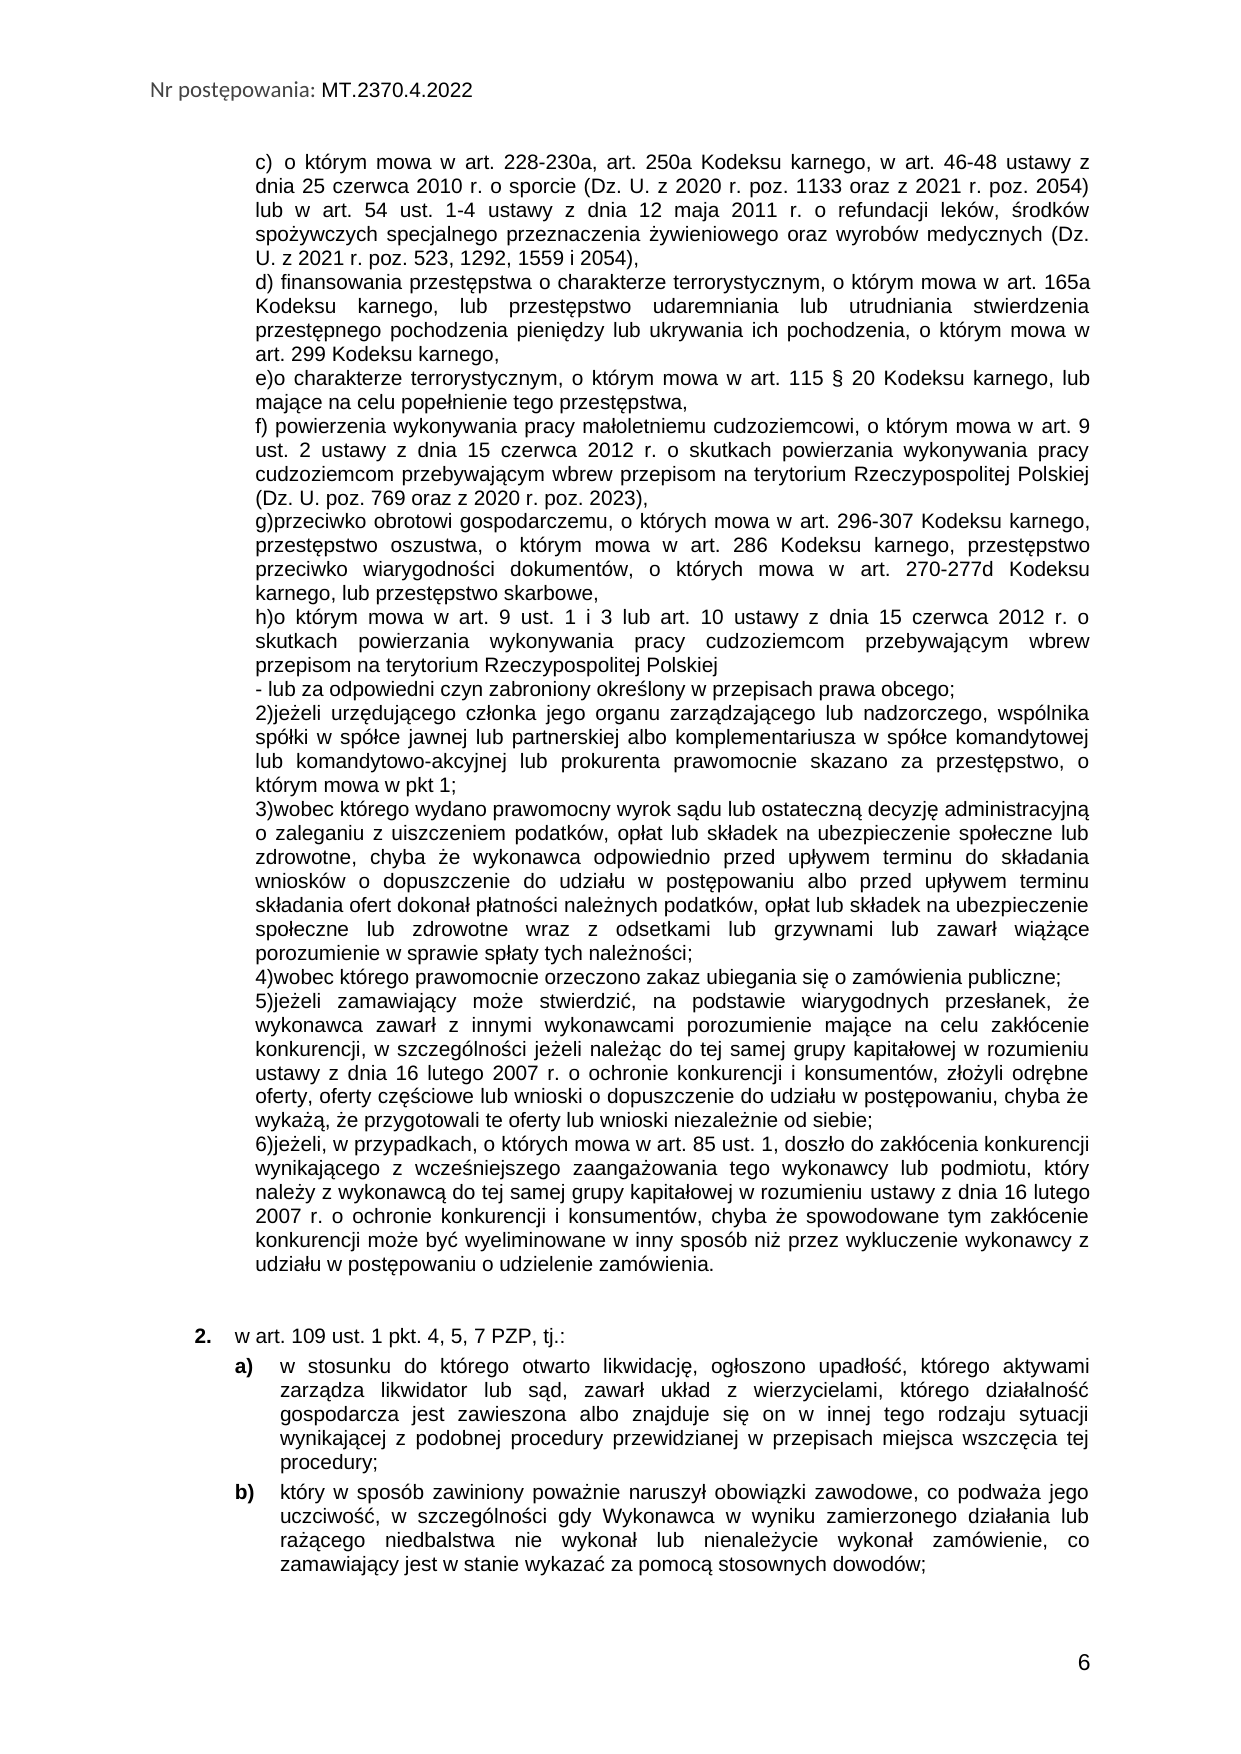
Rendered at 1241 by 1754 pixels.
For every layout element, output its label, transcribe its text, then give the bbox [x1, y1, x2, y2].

list e)o charakterze terrorystycznym, o którym mowa w art. 115 § 20 Kodeksu karnego, lub mające na celu popełnienie tego przestępstwa, [255, 366, 1090, 413]
list h)o którym mowa w art. 9 ust. 1 i 3 lub art. 10 ustawy z dnia 15 czerwca 2012 r. o skutkach powierzania wykonywania pracy cudzoziemcom przebywającym wbrew przepisom na terytorium Rzeczypospolitej Polskiej [255, 605, 1090, 677]
list w art. 109 ust. 1 pkt. 4, 5, 7 PZP, tj.: [194, 1324, 1090, 1348]
list 4)wobec którego prawomocnie orzeczono zakaz ubiegania się o zamówienia publiczne; [255, 964, 1090, 988]
list który w sposób zawiniony poważnie naruszył obowiązki zawodowe, co podważa jego uczciwość, w szczególności gdy Wykonawca w wyniku zamierzonego działania lub rażącego niedbalstwa nie wykonał lub nienależycie wykonał zamówienie, co zamawiający jest w stanie wykazać za pomocą stosownych dowodów; [234, 1480, 1090, 1576]
list f) powierzenia wykonywania pracy małoletniemu cudzoziemcowi, o którym mowa w art. 9 ust. 2 ustawy z dnia 15 czerwca 2012 r. o skutkach powierzania wykonywania pracy cudzoziemcom przebywającym wbrew przepisom na terytorium Rzeczypospolitej Polskiej (Dz. U. poz. 769 oraz z 2020 r. poz. 2023), [255, 413, 1090, 509]
list c) o którym mowa w art. 228-230a, art. 250a Kodeksu karnego, w art. 46-48 ustawy z dnia 25 czerwca 2010 r. o sporcie (Dz. U. z 2020 r. poz. 1133 oraz z 2021 r. poz. 2054) lub w art. 54 ust. 1-4 ustawy z dnia 12 maja 2011 r. o refundacji leków, środków spożywczych specjalnego przeznaczenia żywieniowego oraz wyrobów medycznych (Dz. U. z 2021 r. poz. 523, 1292, 1559 i 2054), [255, 150, 1090, 270]
list 2)jeżeli urzędującego członka jego organu zarządzającego lub nadzorczego, wspólnika spółki w spółce jawnej lub partnerskiej albo komplementariusza w spółce komandytowej lub komandytowo-akcyjnej lub prokurenta prawomocnie skazano za przestępstwo, o którym mowa w pkt 1; [255, 701, 1090, 797]
list g)przeciwko obrotowi gospodarczemu, o których mowa w art. 296-307 Kodeksu karnego, przestępstwo oszustwa, o którym mowa w art. 286 Kodeksu karnego, przestępstwo przeciwko wiarygodności dokumentów, o których mowa w art. 270-277d Kodeksu karnego, lub przestępstwo skarbowe, [255, 509, 1090, 605]
list 5)jeżeli zamawiający może stwierdzić, na podstawie wiarygodnych przesłanek, że wykonawca zawarł z innymi wykonawcami porozumienie mające na celu zakłócenie konkurencji, w szczególności jeżeli należąc do tej samej grupy kapitałowej w rozumieniu ustawy z dnia 16 lutego 2007 r. o ochronie konkurencji i konsumentów, złożyli odrębne oferty, oferty częściowe lub wnioski o dopuszczenie do udziału w postępowaniu, chyba że wykażą, że przygotowali te oferty lub wnioski niezależnie od siebie; [255, 988, 1090, 1132]
text - lub za odpowiedni czyn zabroniony określony w przepisach prawa obcego; [255, 677, 1090, 701]
list w stosunku do którego otwarto likwidację, ogłoszono upadłość, którego aktywami zarządza likwidator lub sąd, zawarł układ z wierzycielami, którego działalność gospodarcza jest zawieszona albo znajduje się on w innej tego rodzaju sytuacji wynikającej z podobnej procedury przewidzianej w przepisach miejsca wszczęcia tej procedury; [234, 1354, 1090, 1474]
list d) finansowania przestępstwa o charakterze terrorystycznym, o którym mowa w art. 165a Kodeksu karnego, lub przestępstwo udaremniania lub utrudniania stwierdzenia przestępnego pochodzenia pieniędzy lub ukrywania ich pochodzenia, o którym mowa w art. 299 Kodeksu karnego, [255, 270, 1090, 366]
list 6)jeżeli, w przypadkach, o których mowa w art. 85 ust. 1, doszło do zakłócenia konkurencji wynikającego z wcześniejszego zaangażowania tego wykonawcy lub podmiotu, który należy z wykonawcą do tej samej grupy kapitałowej w rozumieniu ustawy z dnia 16 lutego 2007 r. o ochronie konkurencji i konsumentów, chyba że spowodowane tym zakłócenie konkurencji może być wyeliminowane w inny sposób niż przez wykluczenie wykonawcy z udziału w postępowaniu o udzielenie zamówienia. [255, 1132, 1090, 1276]
list 3)wobec którego wydano prawomocny wyrok sądu lub ostateczną decyzję administracyjną o zaleganiu z uiszczeniem podatków, opłat lub składek na ubezpieczenie społeczne lub zdrowotne, chyba że wykonawca odpowiednio przed upływem terminu do składania wniosków o dopuszczenie do udziału w postępowaniu albo przed upływem terminu składania ofert dokonał płatności należnych podatków, opłat lub składek na ubezpieczenie społeczne lub zdrowotne wraz z odsetkami lub grzywnami lub zawarł wiążące porozumienie w sprawie spłaty tych należności; [255, 797, 1090, 964]
